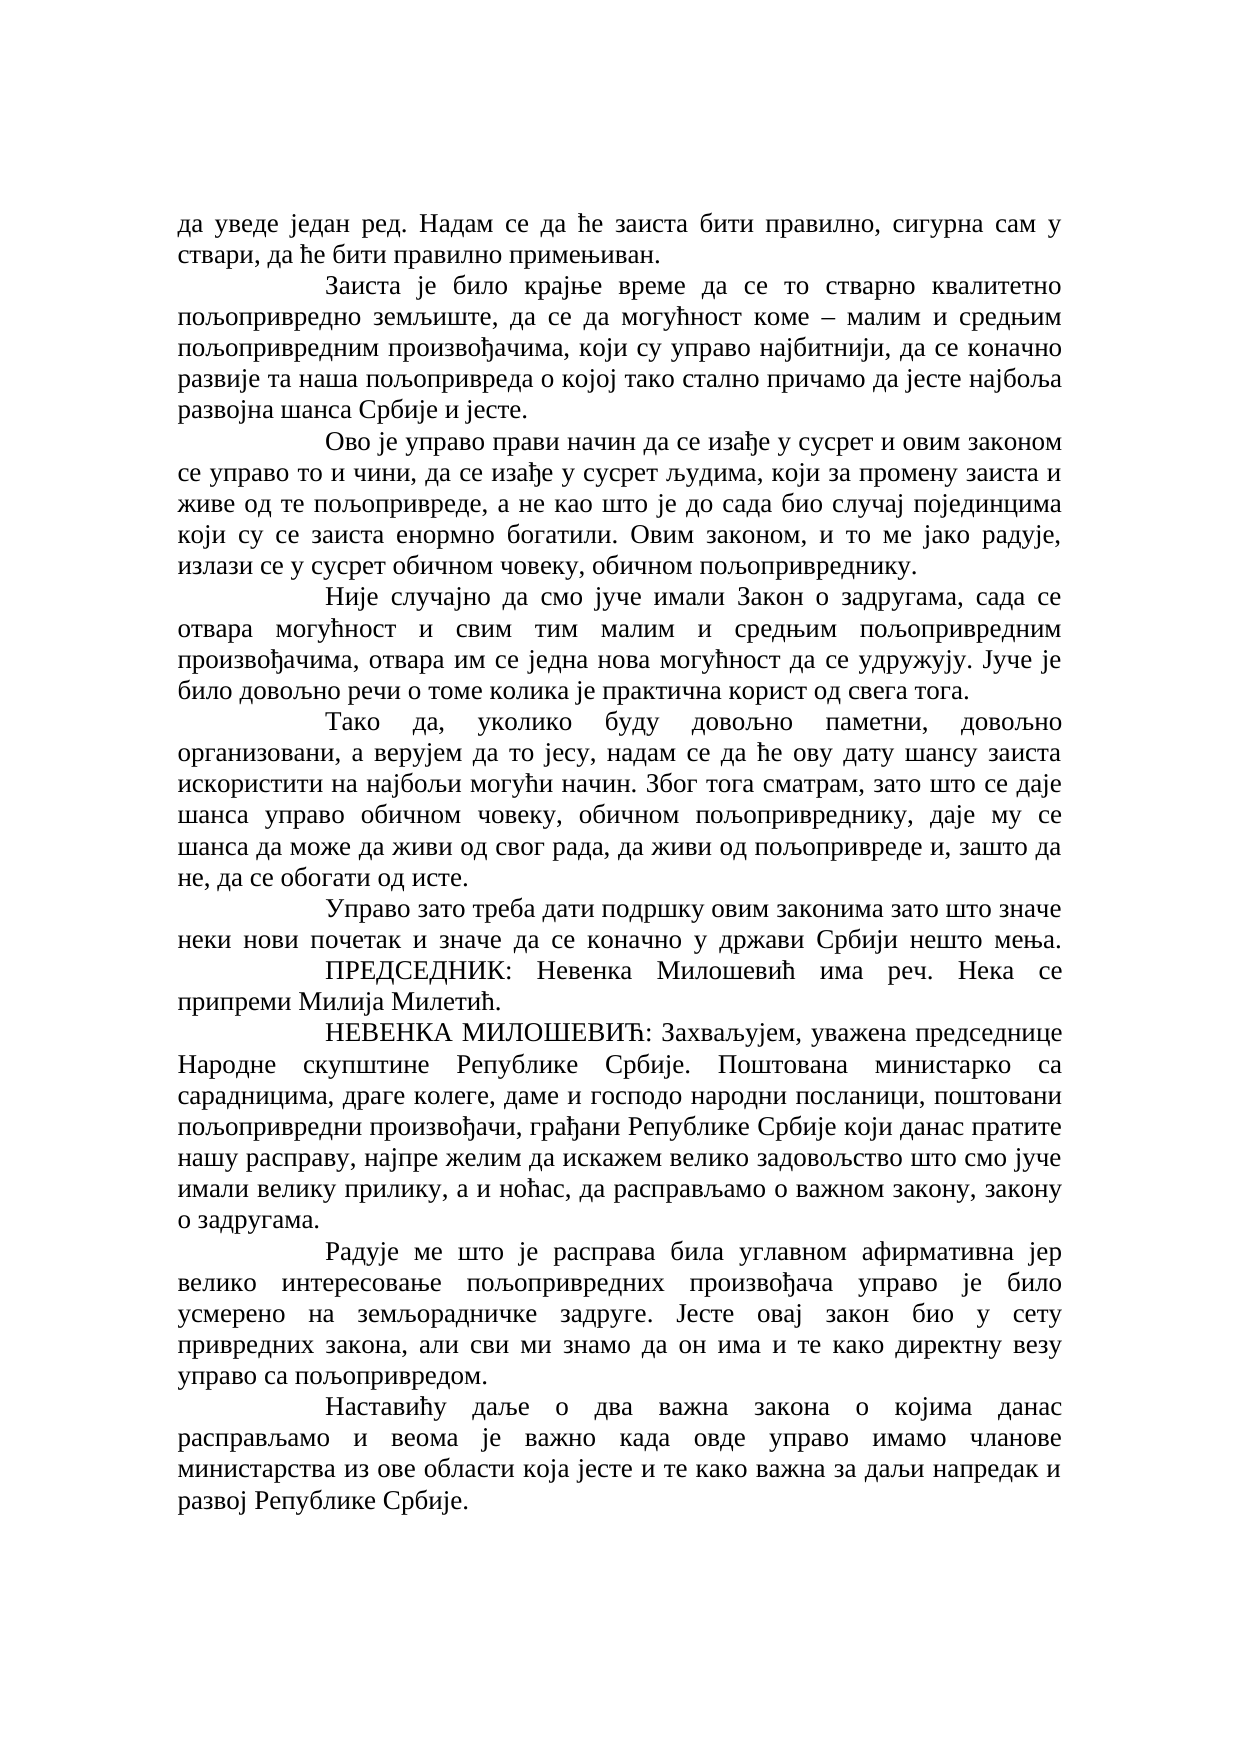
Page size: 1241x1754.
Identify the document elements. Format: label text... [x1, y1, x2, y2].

text Заиста је било крајње време да се то стварно квалитетно пољопривредно земљиште, да се да могућност коме – малим и средњим пољопривредним произвођачима, који су управо најбитнији, да се коначно развије та наша пољопривреда о којој тако стално причамо да јесте најбоља развојна шанса Србије и јесте. [177, 269, 1063, 425]
text Управо зато треба дати подршку овим законима зато што значе неки нови почетак и значе да се коначно у држави Србији нешто мења. ПРЕДСЕДНИК: Невенка Милошевић има реч. Нека се припреми Милија Милетић. [177, 892, 1063, 1017]
text Наставићу даље о два важна закона о којима данас расправљамо и веома је важно када овде управо имамо чланове министарства из ове области која јесте и те како важна за даљи напредак и развој Републике Србије. [177, 1390, 1063, 1515]
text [177, 207, 1063, 269]
text Тако да, уколико буду довољно паметни, довољно организовани, а верујем да то јесу, надам се да ће ову дату шансу заиста искористити на најбољи могући начин. Због тога сматрам, зато што се даје шанса управо обичном човеку, обичном пољопривреднику, даје му се шанса да може да живи од свог рада, да живи од пољопривреде и, зашто да не, да се обогати од исте. [177, 705, 1063, 892]
text Ово је управо прави начин да се изађе у сусрет и овим законом се управо то и чини, да се изађе у сусрет људима, који за промену заиста и живе од те пољопривреде, а не као што је до сада био случај појединцима који су се заиста енормно богатили. Овим законом, и то ме јако радује, излази се у сусрет обичном човеку, обичном пољопривреднику. [177, 425, 1063, 581]
text НЕВЕНКА МИЛОШЕВИЋ: Захваљујем, уважена председнице Народне скупштине Републике Србије. Поштована министарко са сарадницима, драге колеге, даме и господо народни посланици, поштовани пољопривредни произвођачи, грађани Републике Србије који данас пратите нашу расправу, најпре желим да искажем велико задовољство што смо јуче имали велику прилику, а и ноћас, да расправљамо о важном закону, закону о задругама. [177, 1017, 1063, 1234]
text Радује ме што је расправа била углавном афирмативна јер велико интересовање пољопривредних произвођача управо је било усмерено на земљорадничке задруге. Јесте овај закон био у сету привредних закона, али сви ми знамо да он има и те како директну везу управо са пољопривредом. [177, 1234, 1063, 1390]
text Није случајно да смо јуче имали Закон о задругама, сада се отвара могућност и свим тим малим и средњим пољопривредним произвођачима, отвара им се једна нова могућност да се удружују. Јуче је било довољно речи о томе колика је практична корист од свега тога. [177, 581, 1063, 705]
